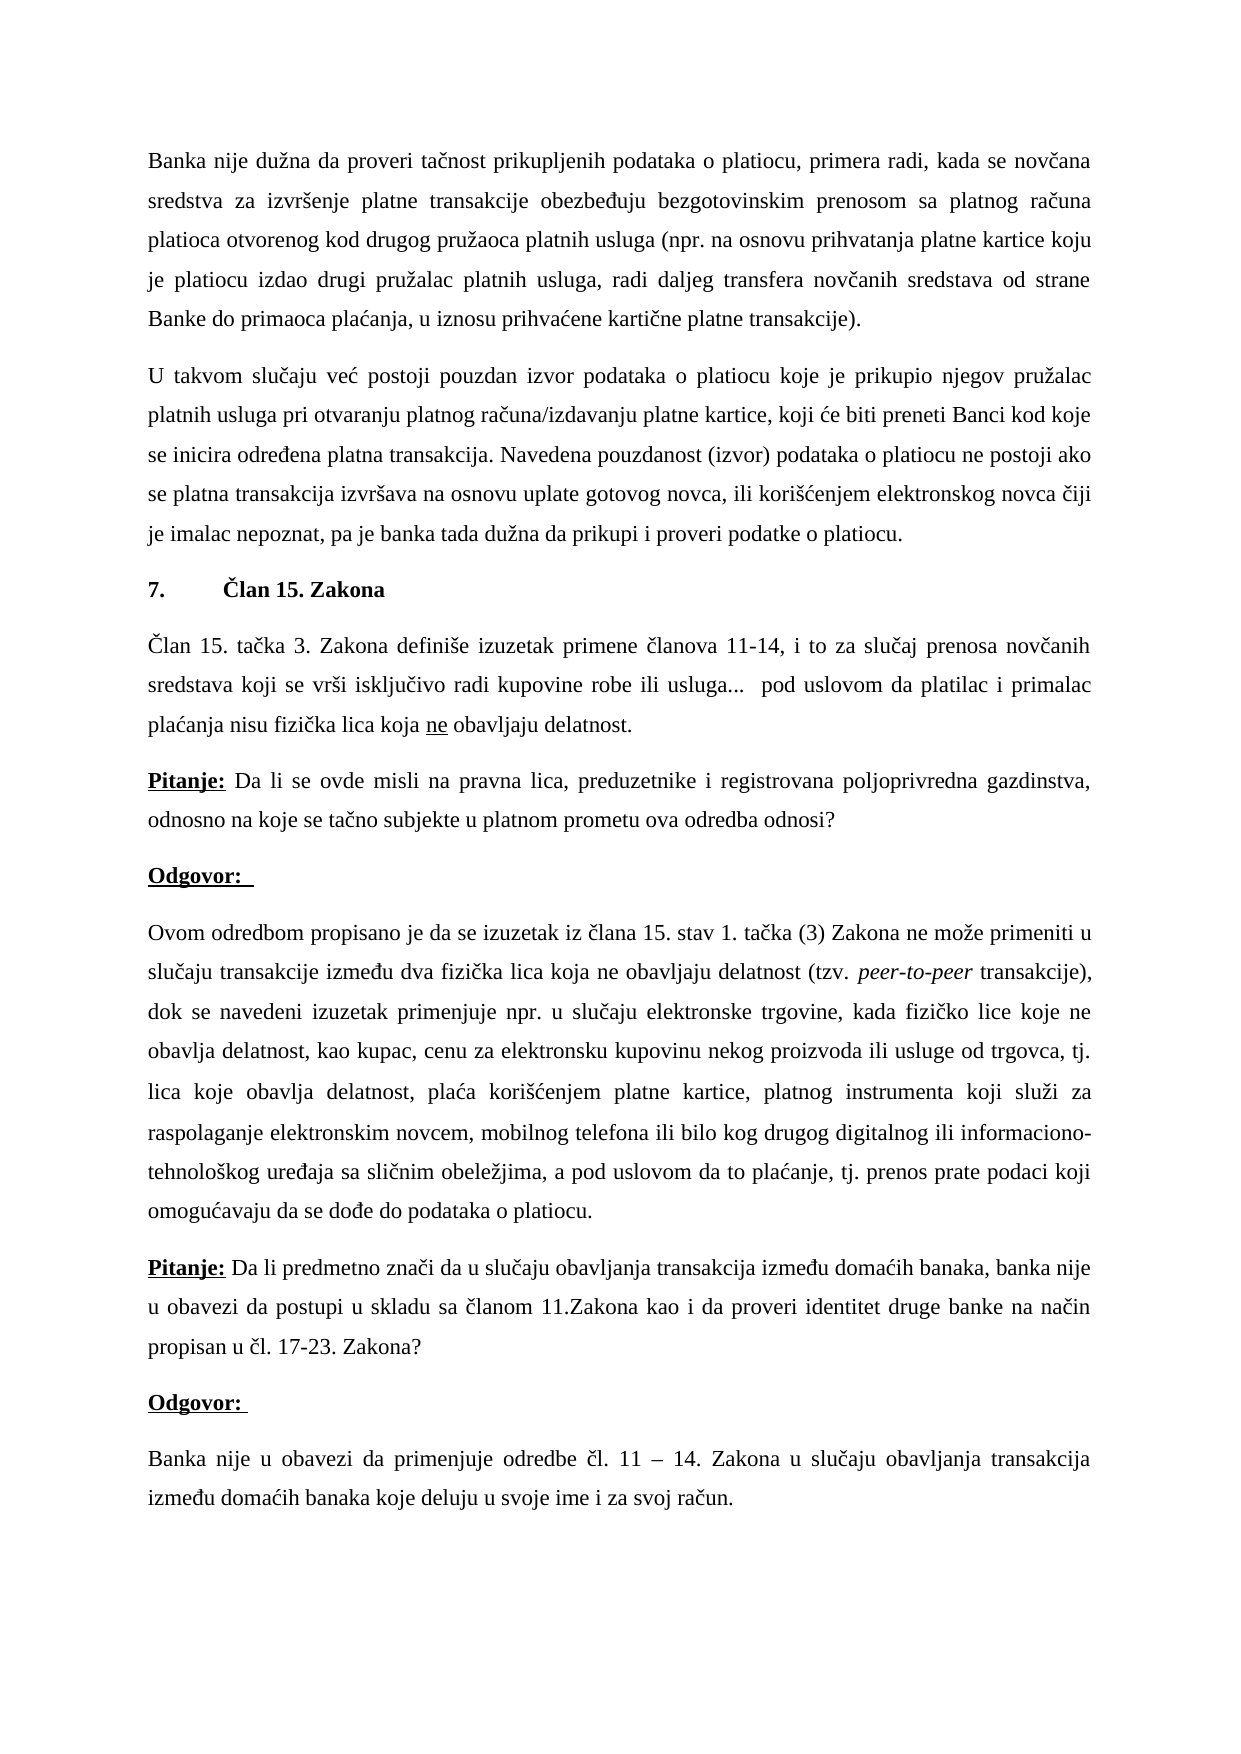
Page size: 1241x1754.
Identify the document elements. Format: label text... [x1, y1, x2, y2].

text U takvom slučaju već postoji pouzdan izvor podataka o platiocu koje je prikupio njegov pružalac platnih usluga pri otvaranju platnog računa/izdavanju platne kartice, koji će biti preneti Banci kod koje se inicira određena platna transakcija. Navedena pouzdanost (izvor) podataka o platiocu ne postoji ako se platna transakcija izvršava na osnovu uplate gotovog novca, ili korišćenjem elektronskog novca čiji je imalac nepoznat, pa je banka tada dužna da prikupi i proveri podatke o platiocu. [148, 362, 1093, 546]
text Pitanje: Da li se ovde misli na pravna lica, preduzetnike i registrovana poljoprivredna gazdinstva, odnosno na koje se tačno subjekte u platnom prometu ova odredba odnosi? [148, 767, 1093, 833]
text Odgovor: [148, 1389, 1093, 1415]
text Odgovor: [148, 863, 1093, 889]
text Ovom odredbom propisano je da se izuzetak iz člana 15. stav 1. tačka (3) Zakona ne može primeniti u slučaju transakcije između dva fizička lica koja ne obavljaju delatnost (tzv. peer-to-peer transakcije), dok se navedeni izuzetak primenjuje npr. u slučaju elektronske trgovine, kada fizičko lice koje ne obavlja delatnost, kao kupac, cenu za elektronsku kupovinu nekog proizvoda ili usluge od trgovca, tj. lica koje obavlja delatnost, plaća korišćenjem platne kartice, platnog instrumenta koji služi za raspolaganje elektronskim novcem, mobilnog telefona ili bilo kog drugog digitalnog ili informaciono-tehnološkog uređaja sa sličnim obeležjima, a pod uslovom da to plaćanje, tj. prenos prate podaci koji omogućavaju da se dođe do podataka o platiocu. [148, 919, 1093, 1224]
text 7. Član 15. Zakona [148, 576, 1093, 602]
text Banka nije u obavezi da primenjuje odredbe čl. 11 – 14. Zakona u slučaju obavljanja transakcija između domaćih banaka koje deluju u svoje ime i za svoj račun. [148, 1445, 1093, 1511]
text Član 15. tačka 3. Zakona definiše izuzetak primene članova 11-14, i to za slučaj prenosa novčanih sredstava koji se vrši isključivo radi kupovine robe ili usluga... pod uslovom da platilac i primalac plaćanja nisu fizička lica koja ne obavljaju delatnost. [148, 632, 1093, 737]
text Banka nije dužna da proveri tačnost prikupljenih podataka o platiocu, primera radi, kada se novčana sredstva za izvršenje platne transakcije obezbeđuju bezgotovinskim prenosom sa platnog računa platioca otvorenog kod drugog pružaoca platnih usluga (npr. na osnovu prihvatanja platne kartice koju je platiocu izdao drugi pružalac platnih usluga, radi daljeg transfera novčanih sredstava od strane Banke do primaoca plaćanja, u iznosu prihvaćene kartične platne transakcije). [148, 148, 1093, 332]
text Pitanje: Da li predmetno znači da u slučaju obavljanja transakcija između domaćih banaka, banka nije u obavezi da postupi u skladu sa članom 11.Zakona kao i da proveri identitet druge banke na način propisan u čl. 17-23. Zakona? [148, 1254, 1093, 1359]
